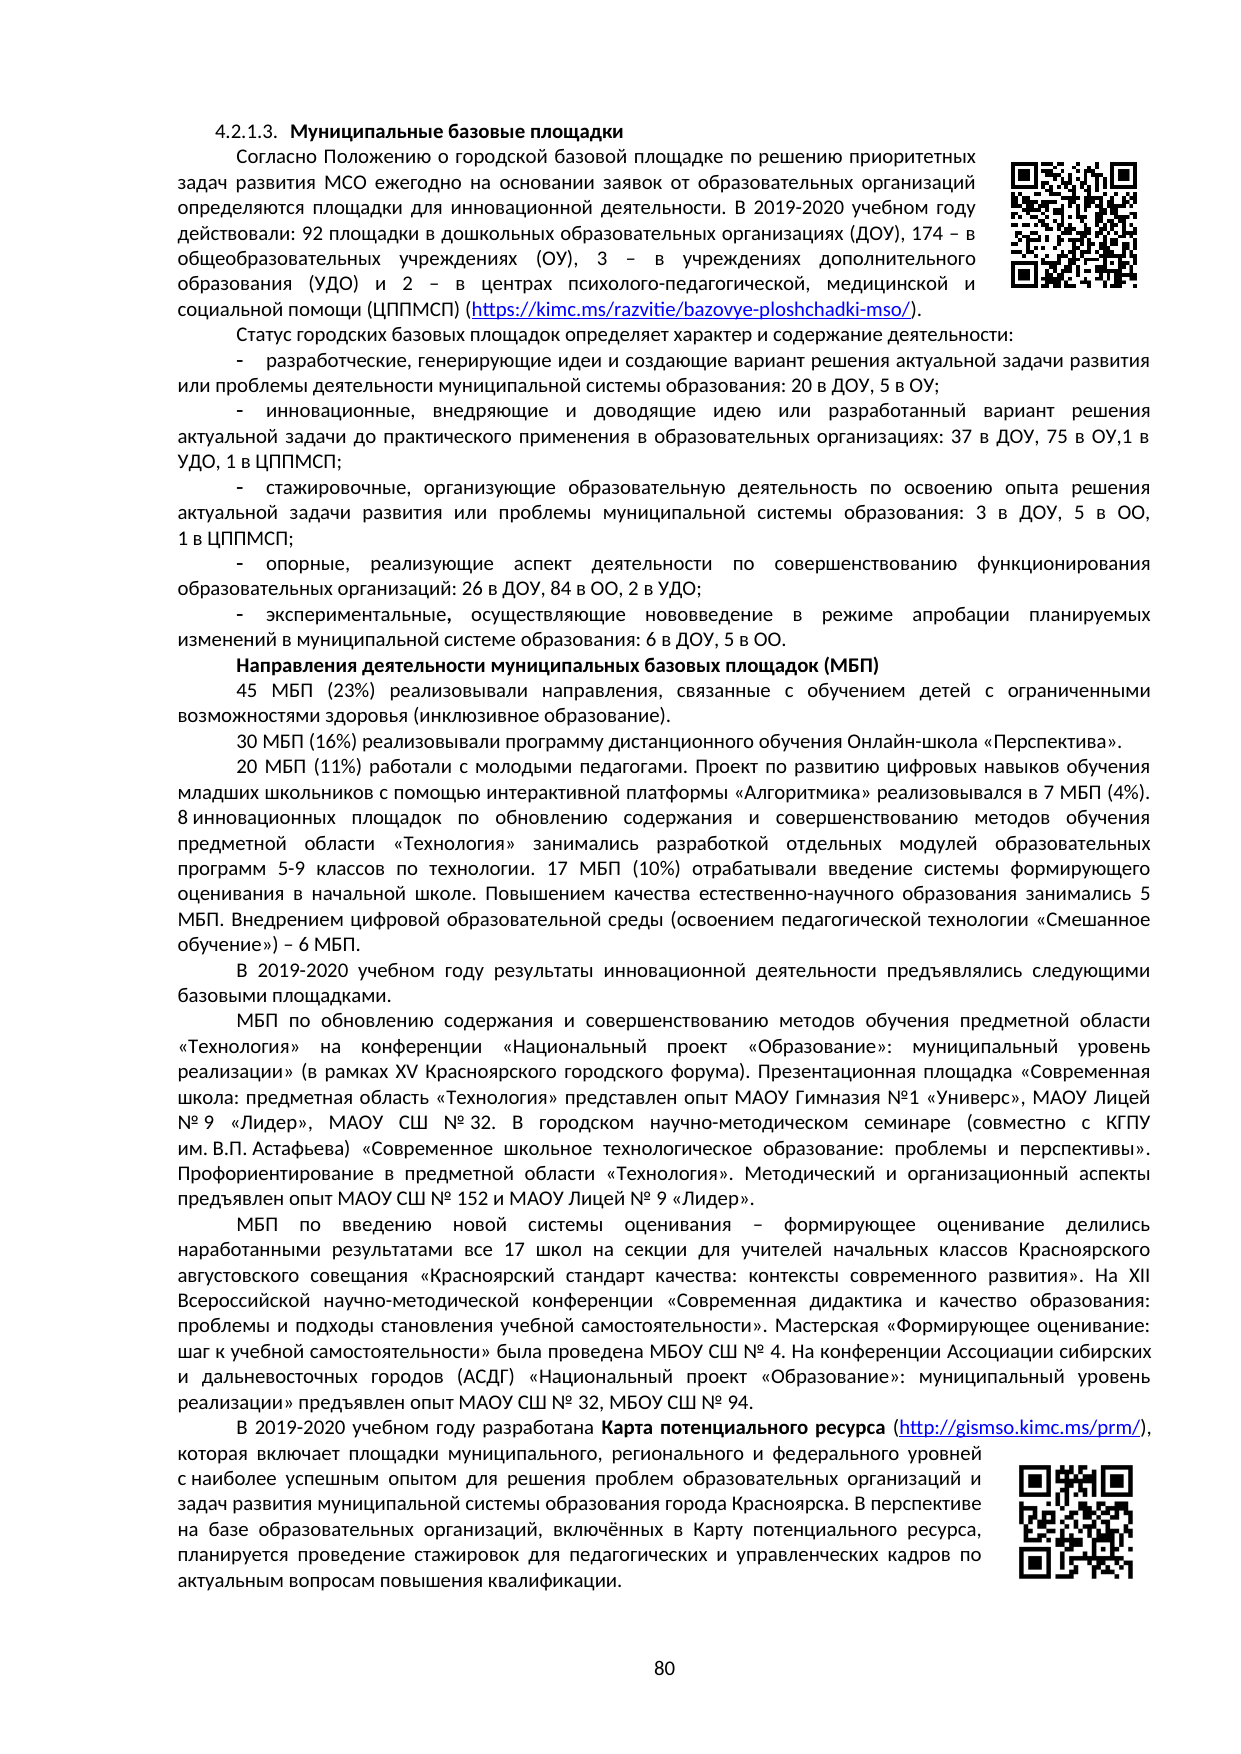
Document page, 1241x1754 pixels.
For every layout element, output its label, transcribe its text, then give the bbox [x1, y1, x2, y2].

text МБП по обновлению содержания и совершенствованию методов обучения предметной области «Технология» на конференции «Национальный проект «Образование»: муниципальный уровень реализации» (в рамках XV Красноярского городского форума). Презентационная площадка «Современная школа: предметная область «Технология» представлен опыт МАОУ Гимназия №1 «Универс», МАОУ Лицей № 9 «Лидер», МАОУ СШ № 32. В городском научно-методическом семинаре (совместно с КГПУ им. В.П. Астафьева) «Современное школьное технологическое образование: проблемы и перспективы». Профориентирование в предметной области «Технология». Методический и организационный аспекты предъявлен опыт МАОУ СШ № 152 и МАОУ Лицей № 9 «Лидер». [177, 1008, 1152, 1211]
list Согласно Положению о городской базовой площадке по решению приоритетных задач развития МСО ежегодно на основании заявок от образовательных организаций определяются площадки для инновационной деятельности. В 2019-2020 учебном году действовали: 92 площадки в дошкольных образовательных организациях (ДОУ), 174 – в общеобразовательных учреждениях (ОУ), 3 – в учреждениях дополнительного образования (УДО) и 2 – в центрах психолого-педагогической, медицинской и социальной помощи (ЦППМСП) (https://kimc.ms/razvitie/bazovye-ploshchadki-mso/). [177, 143, 1152, 321]
text 20 МБП (11%) работали с молодыми педагогами. Проект по развитию цифровых навыков обучения младших школьников с помощью интерактивной платформы «Алгоритмика» реализовывался в 7 МБП (4%). 8 инновационных площадок по обновлению содержания и совершенствованию методов обучения предметной области «Технология» занимались разработкой отдельных модулей образовательных программ 5-9 классов по технологии. 17 МБП (10%) отрабатывали введение системы формирующего оценивания в начальной школе. Повышением качества естественно-научного образования занимались 5 МБП. Внедрением цифровой образовательной среды (освоением педагогической технологии «Смешанное обучение») – 6 МБП. [177, 753, 1152, 957]
text 45 МБП (23%) реализовывали направления, связанные с обучением детей с ограниченными возможностями здоровья (инклюзивное образование). [177, 677, 1152, 728]
picture [995, 146, 1148, 299]
list Направления деятельности муниципальных базовых площадок (МБП) [177, 652, 1152, 677]
list опорные, реализующие аспект деятельности по совершенствованию функционирования образовательных организаций: 26 в ДОУ, 84 в ОО, 2 в УДО; [177, 550, 1152, 601]
list В 2019-2020 учебном году разработана Карта потенциального ресурса (http://gismso.kimc.ms/prm/), которая включает площадки муниципального, регионального и федерального уровней с наиболее успешным опытом для решения проблем образовательных организаций и задач развития муниципальной системы образования города Красноярска. В перспективе на базе образовательных организаций, включённых в Карту потенциального ресурса, планируется проведение стажировок для педагогических и управленческих кадров по актуальным вопросам повышения квалификации. [177, 1414, 1152, 1592]
picture [1001, 1448, 1148, 1595]
text 30 МБП (16%) реализовывали программу дистанционного обучения Онлайн-школа «Перспектива». [177, 728, 1152, 753]
list инновационные, внедряющие и доводящие идею или разработанный вариант решения актуальной задачи до практического применения в образовательных организациях: 37 в ДОУ, 75 в ОУ,1 в УДО, 1 в ЦППМСП; [177, 398, 1152, 474]
list стажировочные, организующие образовательную деятельность по освоению опыта решения актуальной задачи развития или проблемы муниципальной системы образования: 3 в ДОУ, 5 в ОО, 1 в ЦППМСП; [177, 474, 1152, 550]
list Муниципальные базовые площадки [215, 118, 1152, 143]
list Статус городских базовых площадок определяет характер и содержание деятельности: [177, 321, 1152, 347]
text В 2019-2020 учебном году результаты инновационной деятельности предъявлялись следующими базовыми площадками. [177, 957, 1152, 1008]
text МБП по введению новой системы оценивания – формирующее оценивание делились наработанными результатами все 17 школ на секции для учителей начальных классов Красноярского августовского совещания «Красноярский стандарт качества: контексты современного развития». На XII Всероссийской научно-методической конференции «Современная дидактика и качество образования: проблемы и подходы становления учебной самостоятельности». Мастерская «Формирующее оценивание: шаг к учебной самостоятельности» была проведена МБОУ СШ № 4. На конференции Ассоциации сибирских и дальневосточных городов (АСДГ) «Национальный проект «Образование»: муниципальный уровень реализации» предъявлен опыт МАОУ СШ № 32, МБОУ СШ № 94. [177, 1211, 1152, 1414]
list разработческие, генерирующие идеи и создающие вариант решения актуальной задачи развития или проблемы деятельности муниципальной системы образования: 20 в ДОУ, 5 в ОУ; [177, 347, 1152, 398]
list экспериментальные, осуществляющие нововведение в режиме апробации планируемых изменений в муниципальной системе образования: 6 в ДОУ, 5 в ОО. [177, 601, 1152, 652]
